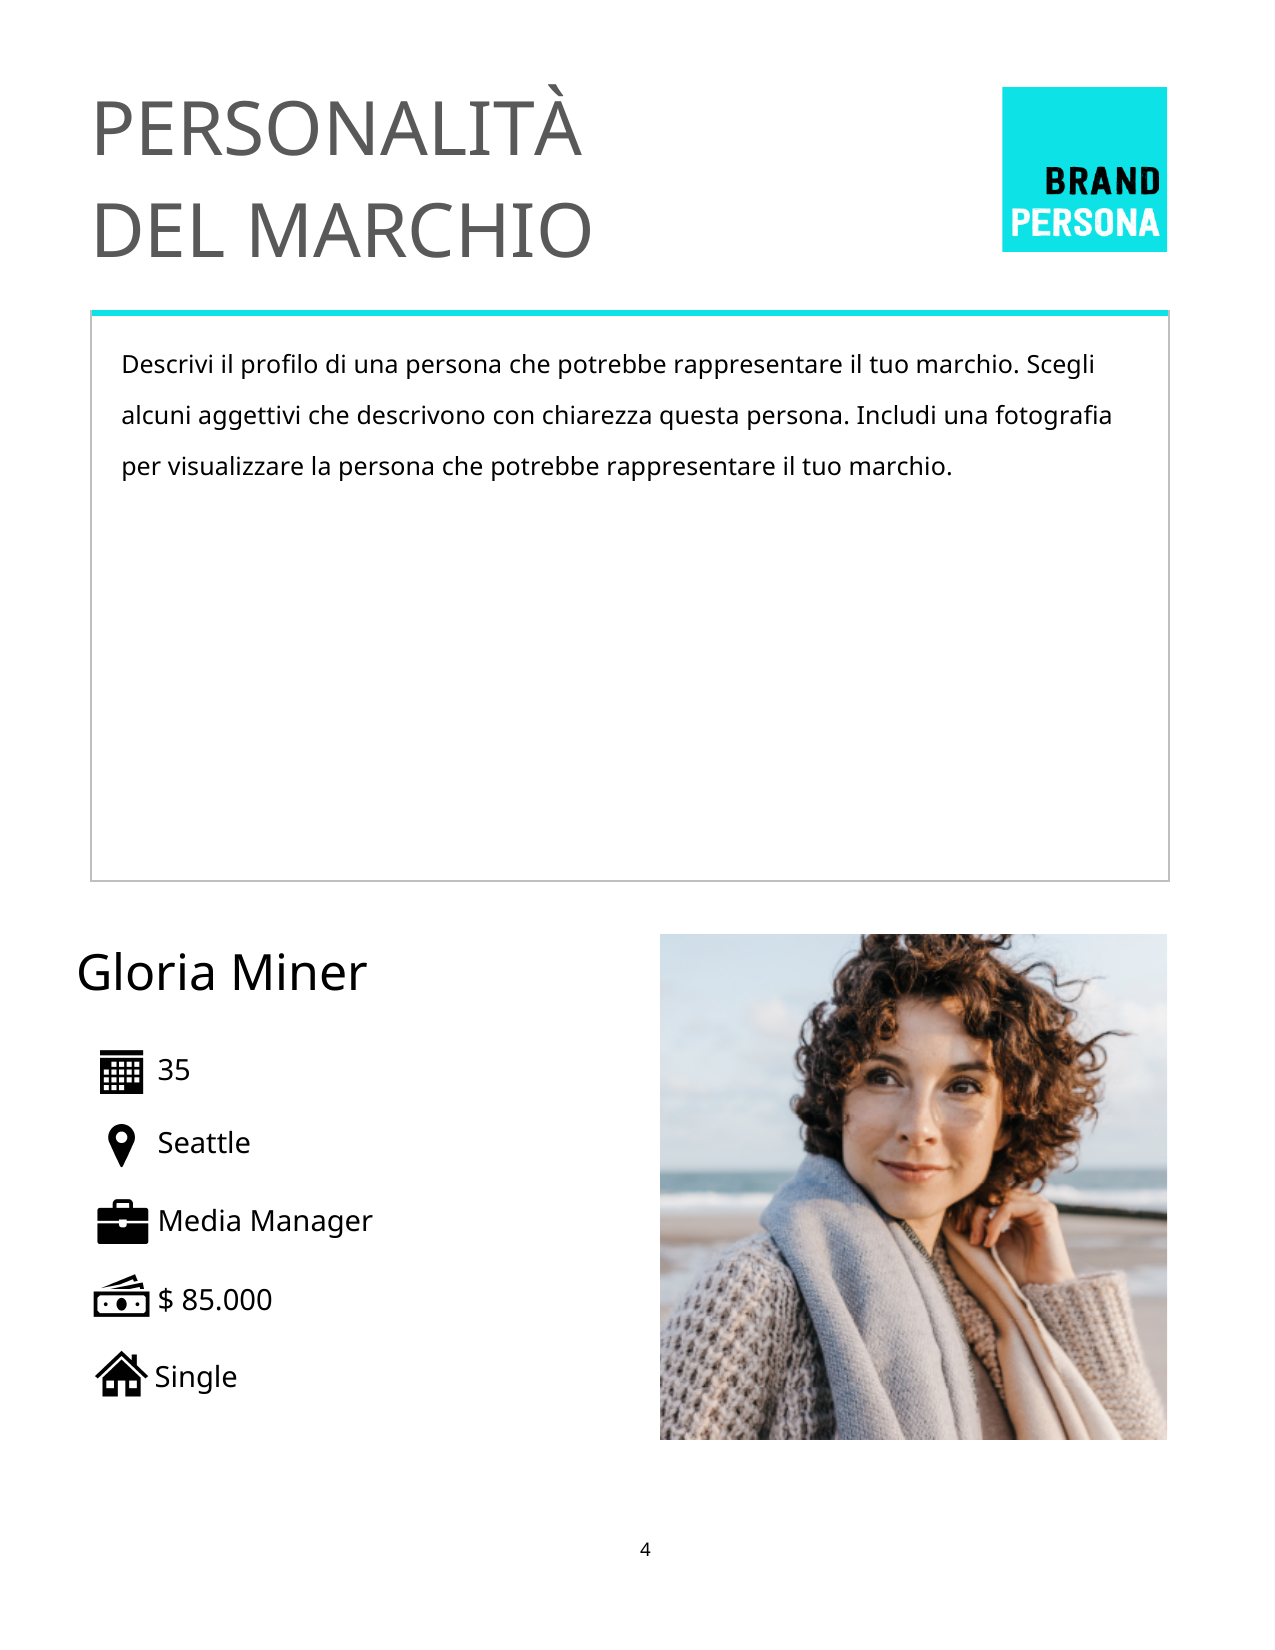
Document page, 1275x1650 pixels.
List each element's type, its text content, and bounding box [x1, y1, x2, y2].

picture [91, 1266, 152, 1327]
picture [91, 1041, 152, 1103]
table_header Descrivi il profilo di una persona che potrebbe rappresentare il tuo marchio. Scegli alcuni aggettivi che descrivono con chiarezza questa persona. Includi una fotografia per visualizzare la persona che potrebbe rappresentare il tuo marchio. [92, 316, 1168, 880]
picture [91, 1192, 152, 1254]
picture [1002, 87, 1168, 252]
picture [660, 934, 1168, 1440]
picture [91, 1115, 152, 1176]
picture [91, 1343, 152, 1404]
subtitle Personalità del marchio [90, 75, 1200, 279]
